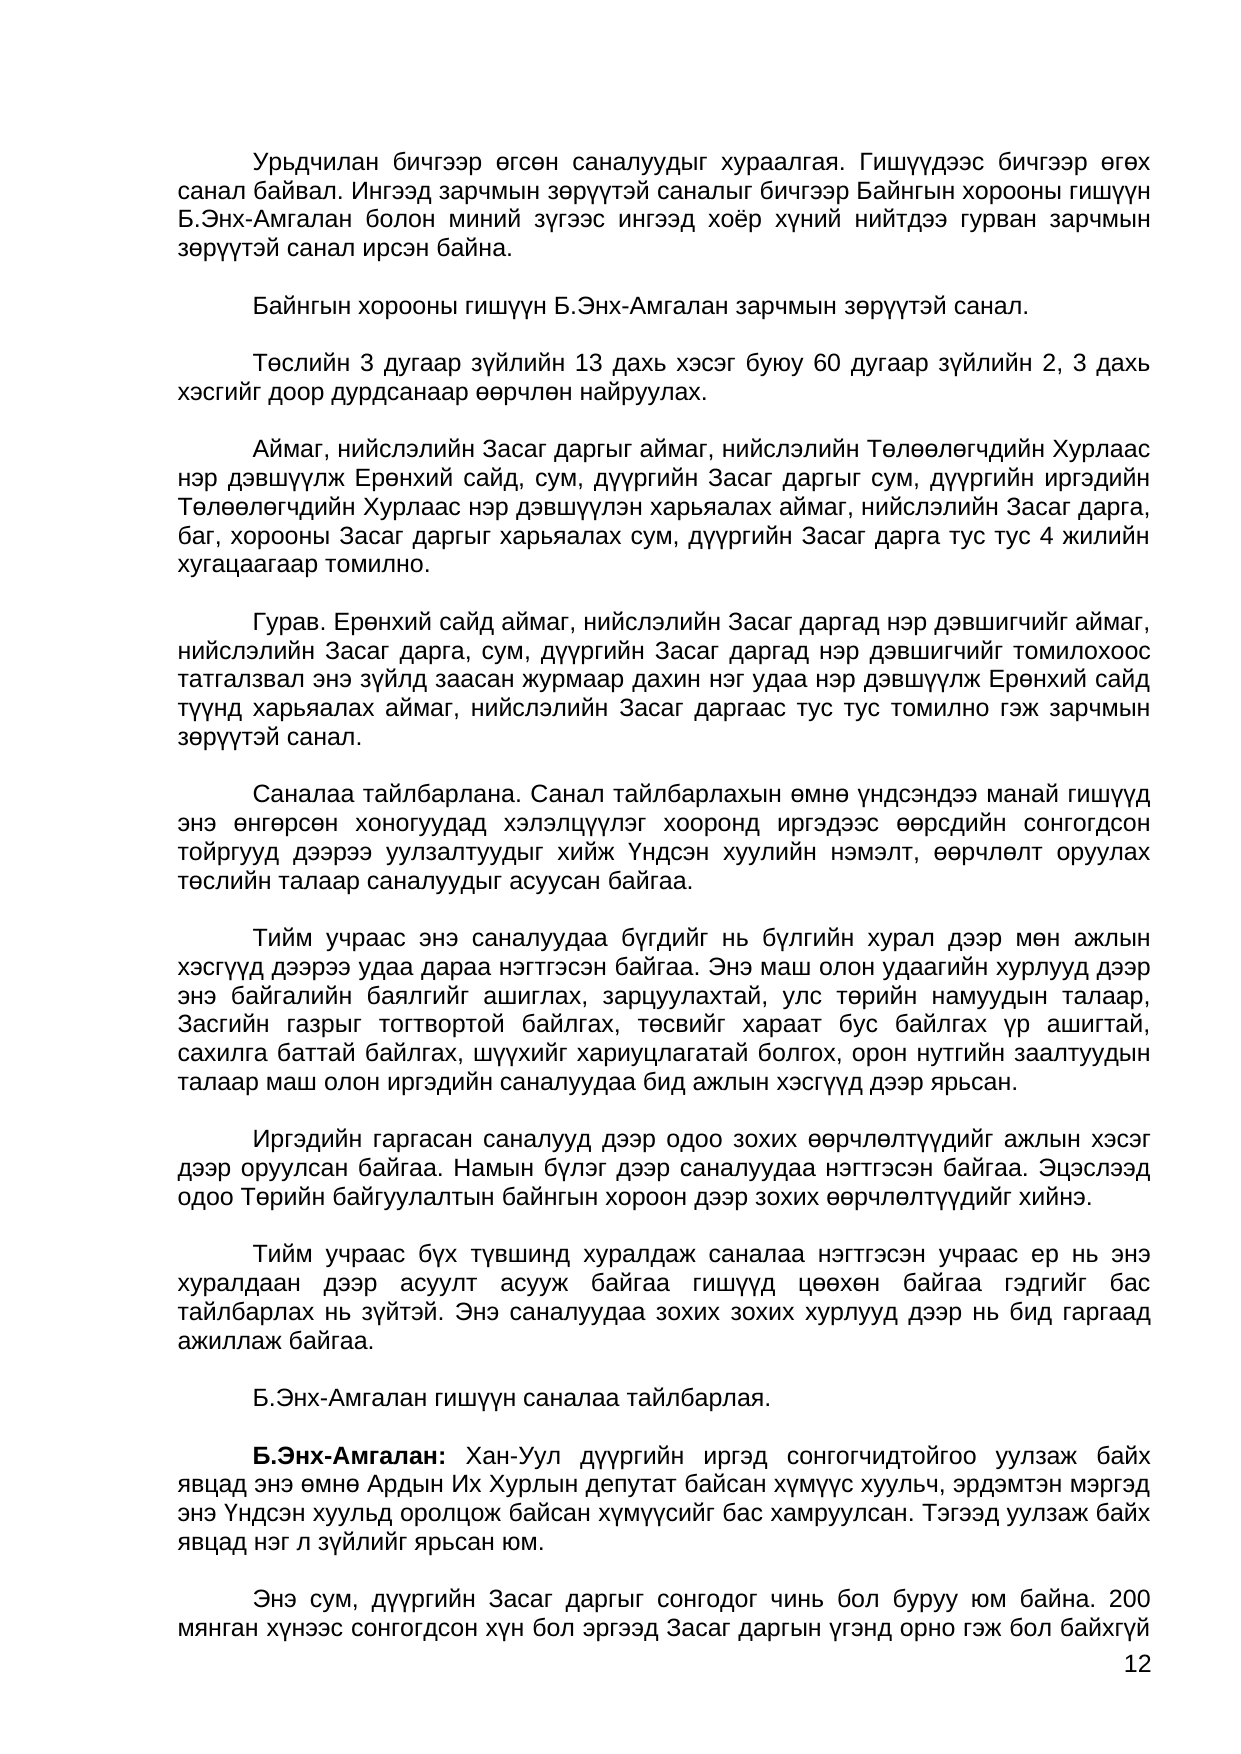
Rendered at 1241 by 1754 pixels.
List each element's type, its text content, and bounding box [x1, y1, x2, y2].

text Урьдчилан бичгээр өгсөн саналуудыг хураалгая. Гишүүдээс бичгээр өгөх санал байвал. Ингээд зарчмын зөрүүтэй саналыг бичгээр Байнгын хорооны гишүүн Б.Энх-Амгалан болон миний зүгээс ингээд хоёр хүний нийтдээ гурван зарчмын зөрүүтэй санал ирсэн байна. [177, 147, 1152, 262]
text Тийм учраас бүх түвшинд хуралдаж саналаа нэгтгэсэн учраас ер нь энэ хуралдаан дээр асуулт асууж байгаа гишүүд цөөхөн байгаа гэдгийг бас тайлбарлах нь зүйтэй. Энэ саналуудаа зохих зохих хурлууд дээр нь бид гаргаад ажиллаж байгаа. [177, 1239, 1152, 1354]
text Байнгын хорооны гишүүн Б.Энх-Амгалан зарчмын зөрүүтэй санал. [177, 291, 1152, 319]
text Гурав. Ерөнхий сайд аймаг, нийслэлийн Засаг даргад нэр дэвшигчийг аймаг, нийслэлийн Засаг дарга, сум, дүүргийн Засаг даргад нэр дэвшигчийг томилохоос татгалзвал энэ зүйлд заасан журмаар дахин нэг удаа нэр дэвшүүлж Ерөнхий сайд түүнд харьяалах аймаг, нийслэлийн Засаг даргаас тус тус томилно гэж зарчмын зөрүүтэй санал. [177, 607, 1152, 751]
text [177, 1584, 1152, 1642]
text Б.Энх-Амгалан гишүүн саналаа тайлбарлая. [177, 1383, 1152, 1412]
text Саналаа тайлбарлана. Санал тайлбарлахын өмнө үндсэндээ манай гишүүд энэ өнгөрсөн хоногуудад хэлэлцүүлэг хооронд иргэдээс өөрсдийн сонгогдсон тойргууд дээрээ уулзалтуудыг хийж Үндсэн хуулийн нэмэлт, өөрчлөлт оруулах төслийн талаар саналуудыг асуусан байгаа. [177, 779, 1152, 894]
text Аймаг, нийслэлийн Засаг даргыг аймаг, нийслэлийн Төлөөлөгчдийн Хурлаас нэр дэвшүүлж Ерөнхий сайд, сум, дүүргийн Засаг даргыг сум, дүүргийн иргэдийн Төлөөлөгчдийн Хурлаас нэр дэвшүүлэн харьяалах аймаг, нийслэлийн Засаг дарга, баг, хорооны Засаг даргыг харьяалах сум, дүүргийн Засаг дарга тус тус 4 жилийн хугацаагаар томилно. [177, 434, 1152, 578]
text Б.Энх-Амгалан: Хан-Уул дүүргийн иргэд сонгогчидтойгоо уулзаж байх явцад энэ өмнө Ардын Их Хурлын депутат байсан хүмүүс хуульч, эрдэмтэн мэргэд энэ Үндсэн хуульд оролцож байсан хүмүүсийг бас хамруулсан. Тэгээд уулзаж байх явцад нэг л зүйлийг ярьсан юм. [177, 1441, 1152, 1556]
text Тийм учраас энэ саналуудаа бүгдийг нь бүлгийн хурал дээр мөн ажлын хэсгүүд дээрээ удаа дараа нэгтгэсэн байгаа. Энэ маш олон удаагийн хурлууд дээр энэ байгалийн баялгийг ашиглах, зарцуулахтай, улс төрийн намуудын талаар, Засгийн газрыг тогтвортой байлгах, төсвийг хараат бус байлгах үр ашигтай, сахилга баттай байлгах, шүүхийг хариуцлагатай болгох, орон нутгийн заалтуудын талаар маш олон иргэдийн саналуудаа бид ажлын хэсгүүд дээр ярьсан. [177, 923, 1152, 1096]
text Иргэдийн гаргасан саналууд дээр одоо зохих өөрчлөлтүүдийг ажлын хэсэг дээр оруулсан байгаа. Намын бүлэг дээр саналуудаа нэгтгэсэн байгаа. Эцэслээд одоо Төрийн байгуулалтын байнгын хороон дээр зохих өөрчлөлтүүдийг хийнэ. [177, 1124, 1152, 1211]
text Төслийн 3 дугаар зүйлийн 13 дахь хэсэг буюу 60 дугаар зүйлийн 2, 3 дахь хэсгийг доор дурдсанаар өөрчлөн найруулах. [177, 348, 1152, 406]
